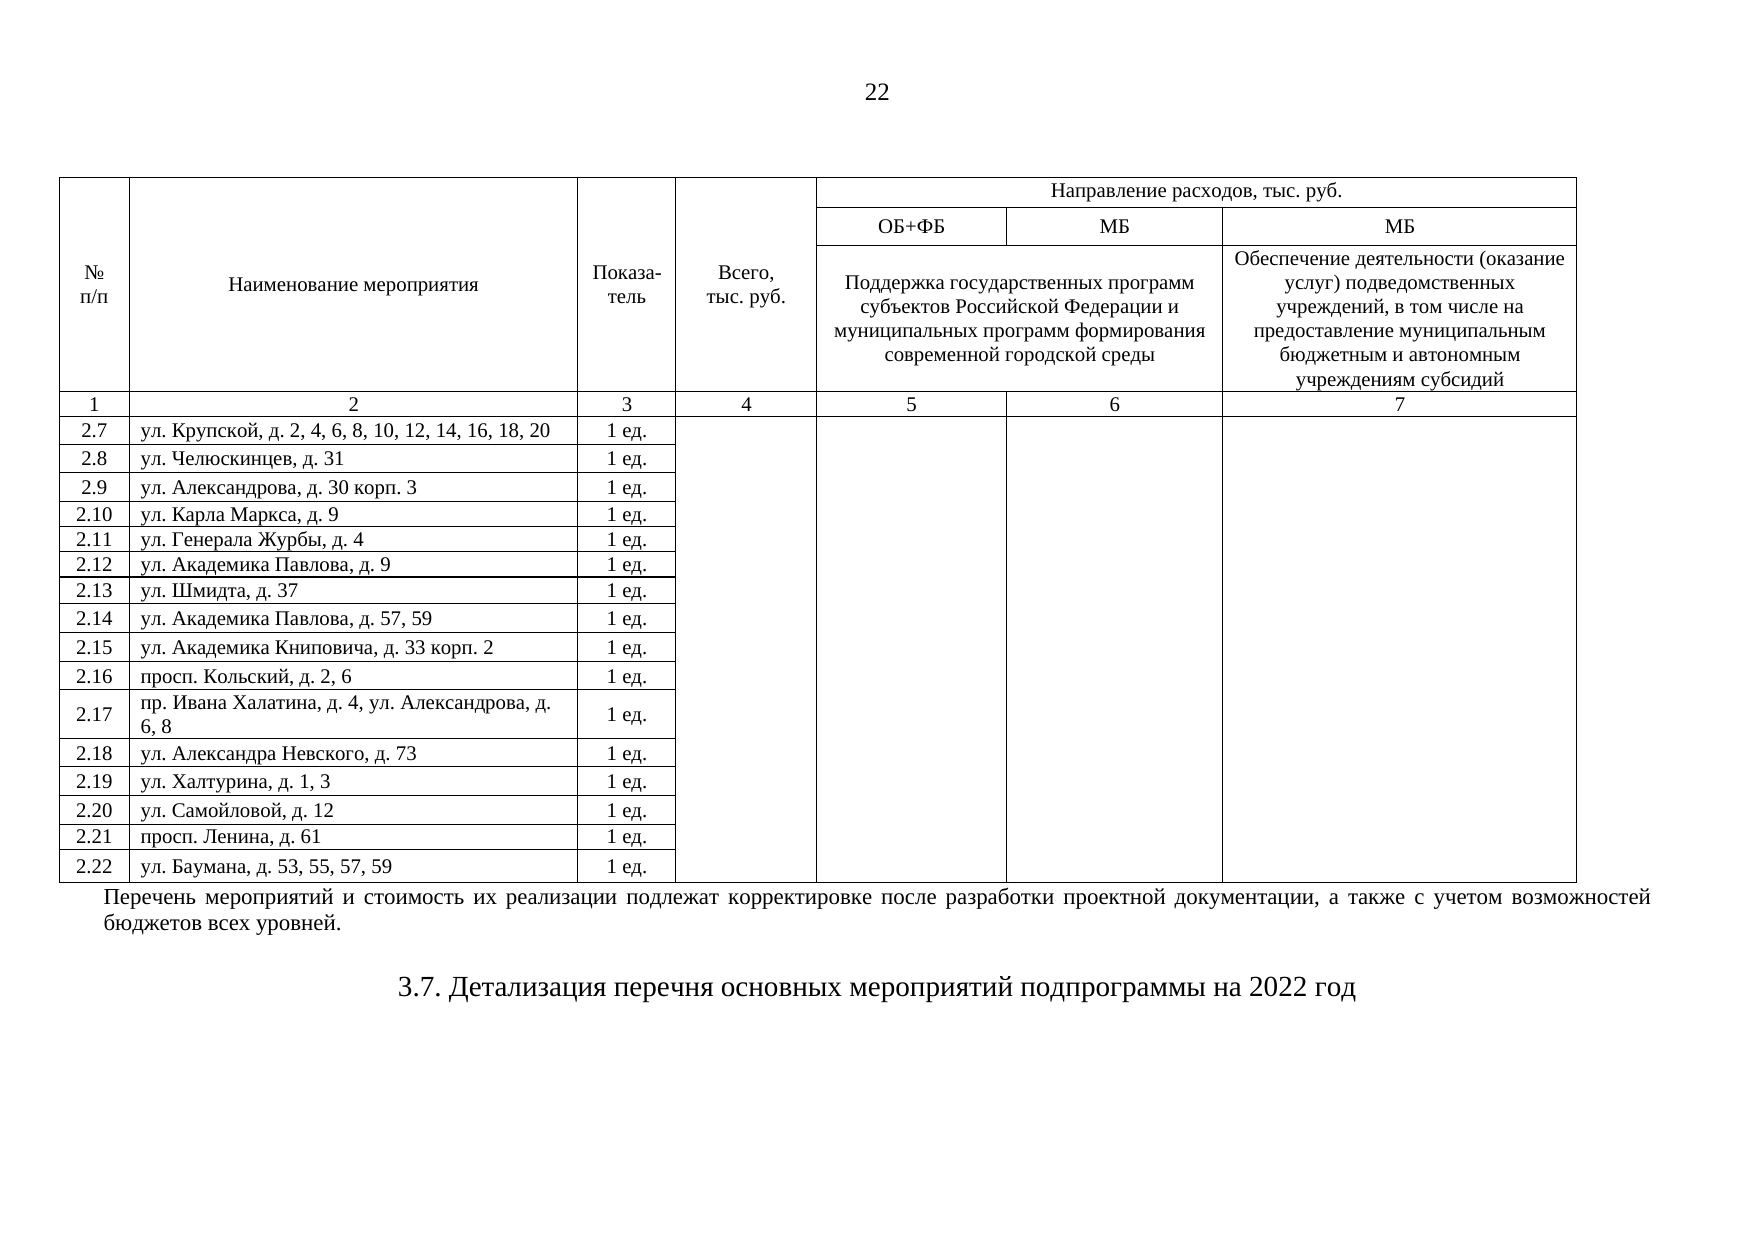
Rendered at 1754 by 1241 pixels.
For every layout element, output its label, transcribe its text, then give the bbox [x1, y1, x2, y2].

table_cell 1 ед. [578, 502, 675, 526]
table_cell просп. Ленина, д. 61 [130, 825, 577, 848]
table_header № п/п [60, 178, 129, 391]
table_cell ул. Баумана, д. 53, 55, 57, 59 [130, 850, 577, 882]
table_cell ул. Александра Невского, д. 73 [130, 739, 577, 766]
table_cell 1 [60, 392, 129, 416]
table_cell 1 ед. [578, 552, 675, 576]
table_cell 1 ед. [578, 690, 675, 738]
table_cell 2.17 [60, 690, 129, 738]
table_cell ул. Карла Маркса, д. 9 [130, 502, 577, 526]
table_cell 2.8 [60, 445, 129, 472]
table_cell ул. Александрова, д. 30 корп. 3 [130, 473, 577, 501]
table_header Всего, тыс. руб. [676, 178, 816, 391]
table_cell 2.9 [60, 473, 129, 501]
text Перечень мероприятий и стоимость их реализации подлежат корректировке после разработки проектной документации, а также с учетом возможностей бюджетов всех уровней. [103, 883, 1654, 936]
table_cell МБ [1223, 208, 1576, 245]
table_cell Обеспечение деятельности (оказание услуг) подведомственных учреждений, в том числе на предоставление муниципальным бюджетным и автономным учреждениям субсидий [1223, 246, 1576, 391]
table_cell 2.11 [60, 527, 129, 551]
table_cell 1 ед. [578, 578, 675, 603]
table_cell 1 ед. [578, 662, 675, 689]
table_cell 6 [1007, 392, 1222, 416]
table_cell 2.7 [60, 417, 129, 444]
table_cell 4 [676, 392, 816, 416]
table_cell 2 [130, 392, 577, 416]
table_cell 1 ед. [578, 825, 675, 848]
table_cell 2.10 [60, 502, 129, 526]
table_cell ул. Генерала Журбы, д. 4 [130, 527, 577, 551]
table_cell 1 ед. [578, 417, 675, 444]
table_cell 2.14 [60, 604, 129, 632]
table_cell ул. Челюскинцев, д. 31 [130, 445, 577, 472]
table_cell 2.16 [60, 662, 129, 689]
table_cell 2.20 [60, 796, 129, 823]
table_cell 2.21 [60, 825, 129, 848]
table_cell 2.13 [60, 578, 129, 603]
table_cell 2.19 [60, 767, 129, 795]
table_cell 1 ед. [578, 739, 675, 766]
table_cell 1 ед. [578, 445, 675, 472]
table_cell ул. Академика Книповича, д. 33 корп. 2 [130, 633, 577, 661]
table_cell МБ [1007, 208, 1222, 245]
table_cell 1 ед. [578, 796, 675, 823]
table_cell ул. Крупской, д. 2, 4, 6, 8, 10, 12, 14, 16, 18, 20 [130, 417, 577, 444]
table_cell 2.18 [60, 739, 129, 766]
table_cell 5 [817, 392, 1006, 416]
table_header Наименование мероприятия [130, 178, 577, 391]
table_cell пр. Ивана Халатина, д. 4, ул. Александрова, д. 6, 8 [130, 690, 577, 738]
table_cell ОБ+ФБ [817, 208, 1006, 245]
text 3.7. Детализация перечня основных мероприятий подпрограммы на 2022 год [118, 969, 1636, 1003]
table_header Показа-тель [578, 178, 675, 391]
table_cell 1 ед. [578, 604, 675, 632]
table_cell 1 ед. [578, 633, 675, 661]
table_cell Поддержка государственных программ субъектов Российской Федерации и муниципальных программ формирования современной городской среды [817, 246, 1222, 391]
table_cell 7 [1223, 392, 1576, 416]
table_header Направление расходов, тыс. руб. [817, 178, 1576, 207]
table_cell 3 [578, 392, 675, 416]
table_cell 2.15 [60, 633, 129, 661]
table_cell 2.12 [60, 552, 129, 576]
table_cell 2.22 [60, 850, 129, 882]
table_cell ул. Академика Павлова, д. 9 [130, 552, 577, 576]
table_cell 1 ед. [578, 473, 675, 501]
table_cell 1 ед. [578, 767, 675, 795]
table_cell просп. Кольский, д. 2, 6 [130, 662, 577, 689]
table_cell ул. Шмидта, д. 37 [130, 578, 577, 603]
table_cell 1 ед. [578, 850, 675, 882]
table_cell ул. Академика Павлова, д. 57, 59 [130, 604, 577, 632]
table_cell ул. Самойловой, д. 12 [130, 796, 577, 823]
table_cell ул. Халтурина, д. 1, 3 [130, 767, 577, 795]
table_cell 1 ед. [578, 527, 675, 551]
